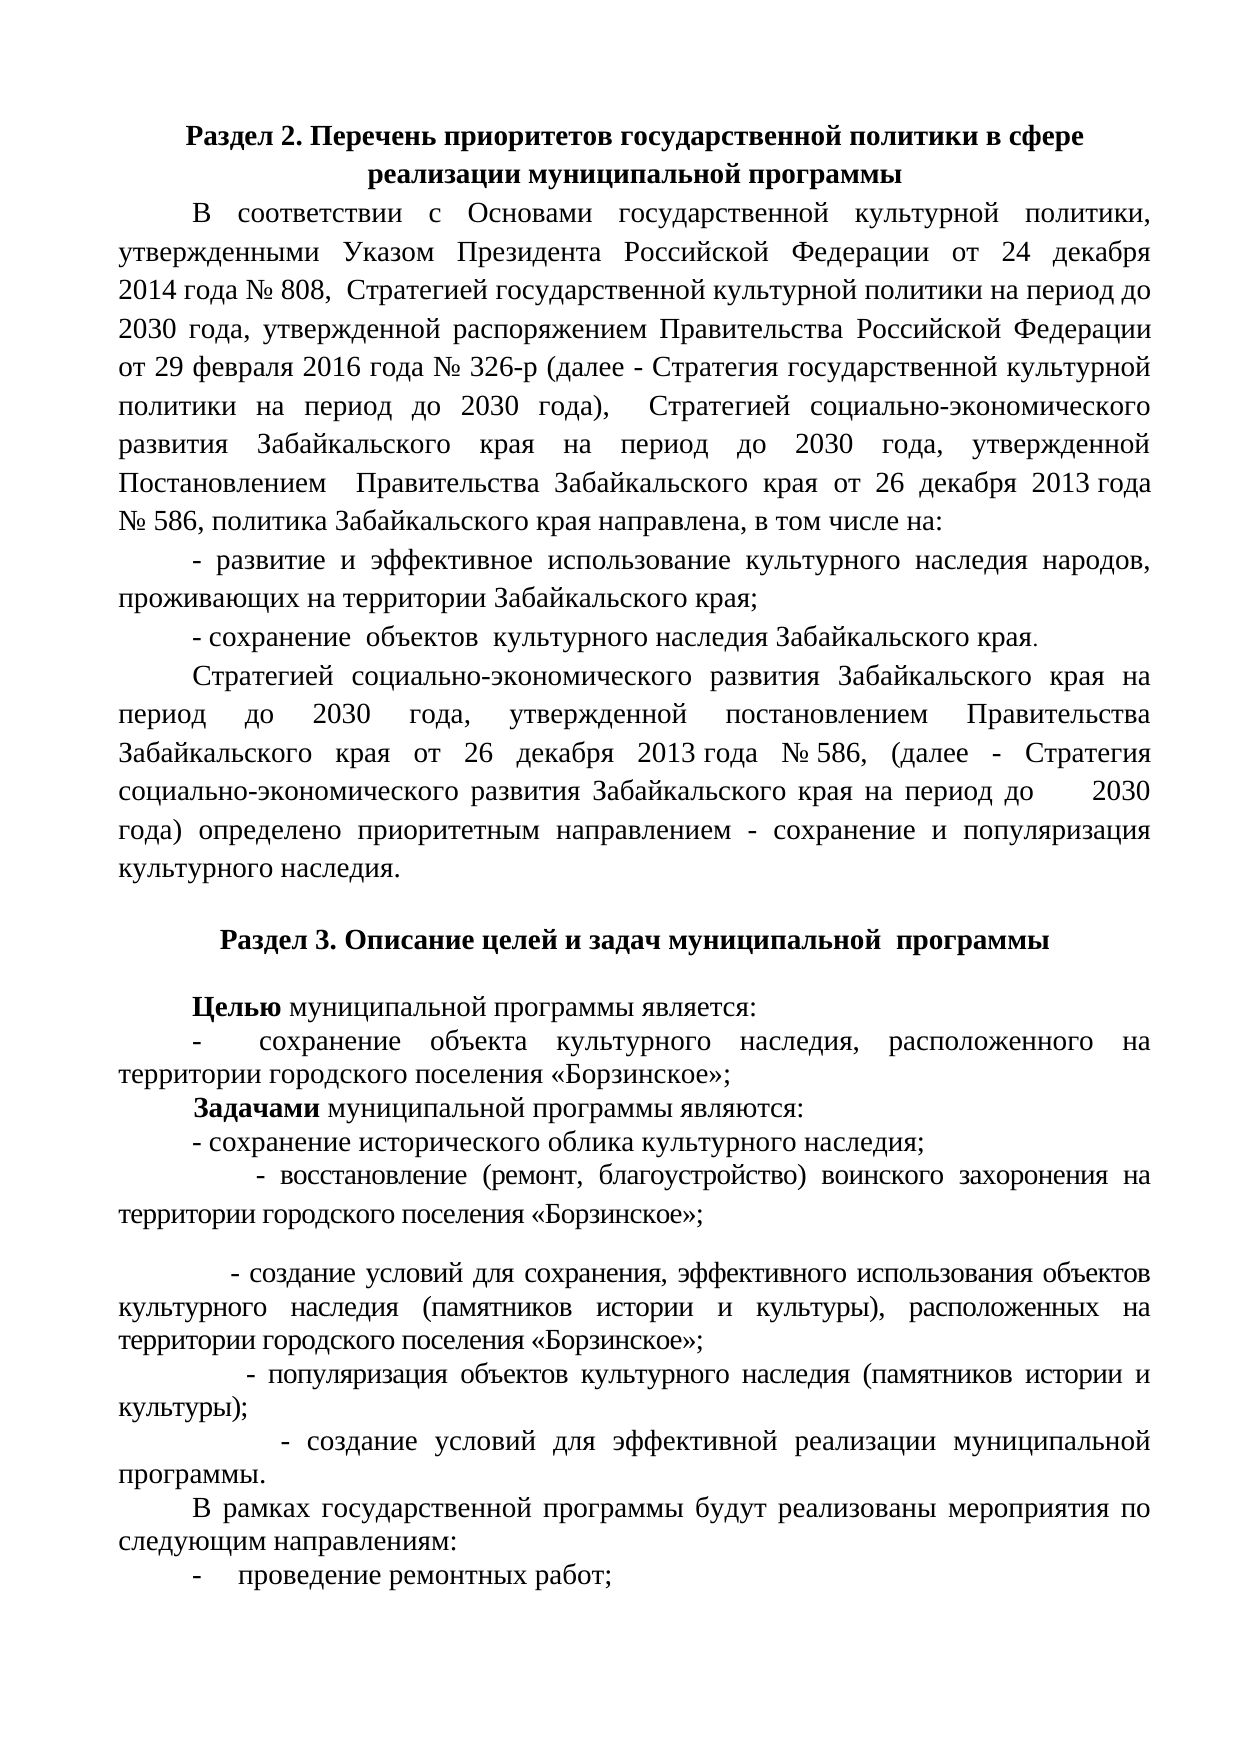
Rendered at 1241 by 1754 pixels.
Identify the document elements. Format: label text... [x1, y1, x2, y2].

text - сохранение объектов культурного наследия Забайкальского края. [118, 619, 1152, 653]
text - развитие и эффективное использование культурного наследия народов, проживающих на территории Забайкальского края; [118, 542, 1152, 614]
text Задачами муниципальной программы являются: [118, 1090, 1152, 1124]
text В рамках государственной программы будут реализованы мероприятия по следующим направлениям: [118, 1490, 1152, 1557]
text Стратегией социально-экономического развития Забайкальского края на период до 2030 года, утвержденной постановлением Правительства Забайкальского края от 26 декабря 2013 года № 586, (далее - Стратегия социально-экономического развития Забайкальского края на период до 2030 года) определено приоритетным направлением - сохранение и популяризация культурного наследия. [118, 658, 1152, 884]
text - создание условий для эффективной реализации муниципальной программы. [118, 1423, 1152, 1490]
text - популяризация объектов культурного наследия (памятников истории и культуры); [118, 1356, 1152, 1423]
text - создание условий для сохранения, эффективного использования объектов культурного наследия (памятников истории и культуры), расположенных на территории городского поселения «Борзинское»; [118, 1255, 1152, 1356]
text Раздел 3. Описание целей и задач муниципальной программы [118, 922, 1152, 956]
text - восстановление (ремонт, благоустройство) воинского захоронения на территории городского поселения «Борзинское»; [118, 1157, 1152, 1229]
text Раздел 2. Перечень приоритетов государственной политики в сфере реализации муниципальной программы [118, 118, 1152, 190]
text - сохранение объекта культурного наследия, расположенного на территории городского поселения «Борзинское»; [118, 1023, 1152, 1090]
text - проведение ремонтных работ; [118, 1557, 1152, 1591]
text - сохранение исторического облика культурного наследия; [118, 1124, 1152, 1157]
text В соответствии с Основами государственной культурной политики, утвержденными Указом Президента Российской Федерации от 24 декабря № 808, Стратегией государственной культурной политики на период до 2030 года, утвержденной распоряжением Правительства Российской Федерации от 29 февраля 2016 года № 326-р (далее - Стратегия государственной культурной политики на период до 2030 года), Стратегией социально-экономического развития Забайкальского края на период до 2030 года, утвержденной Постановлением Правительства Забайкальского края от 26 декабря № 586, политика Забайкальского края направлена, в том числе на: [118, 195, 1152, 537]
text Целью муниципальной программы является: [118, 989, 1152, 1023]
